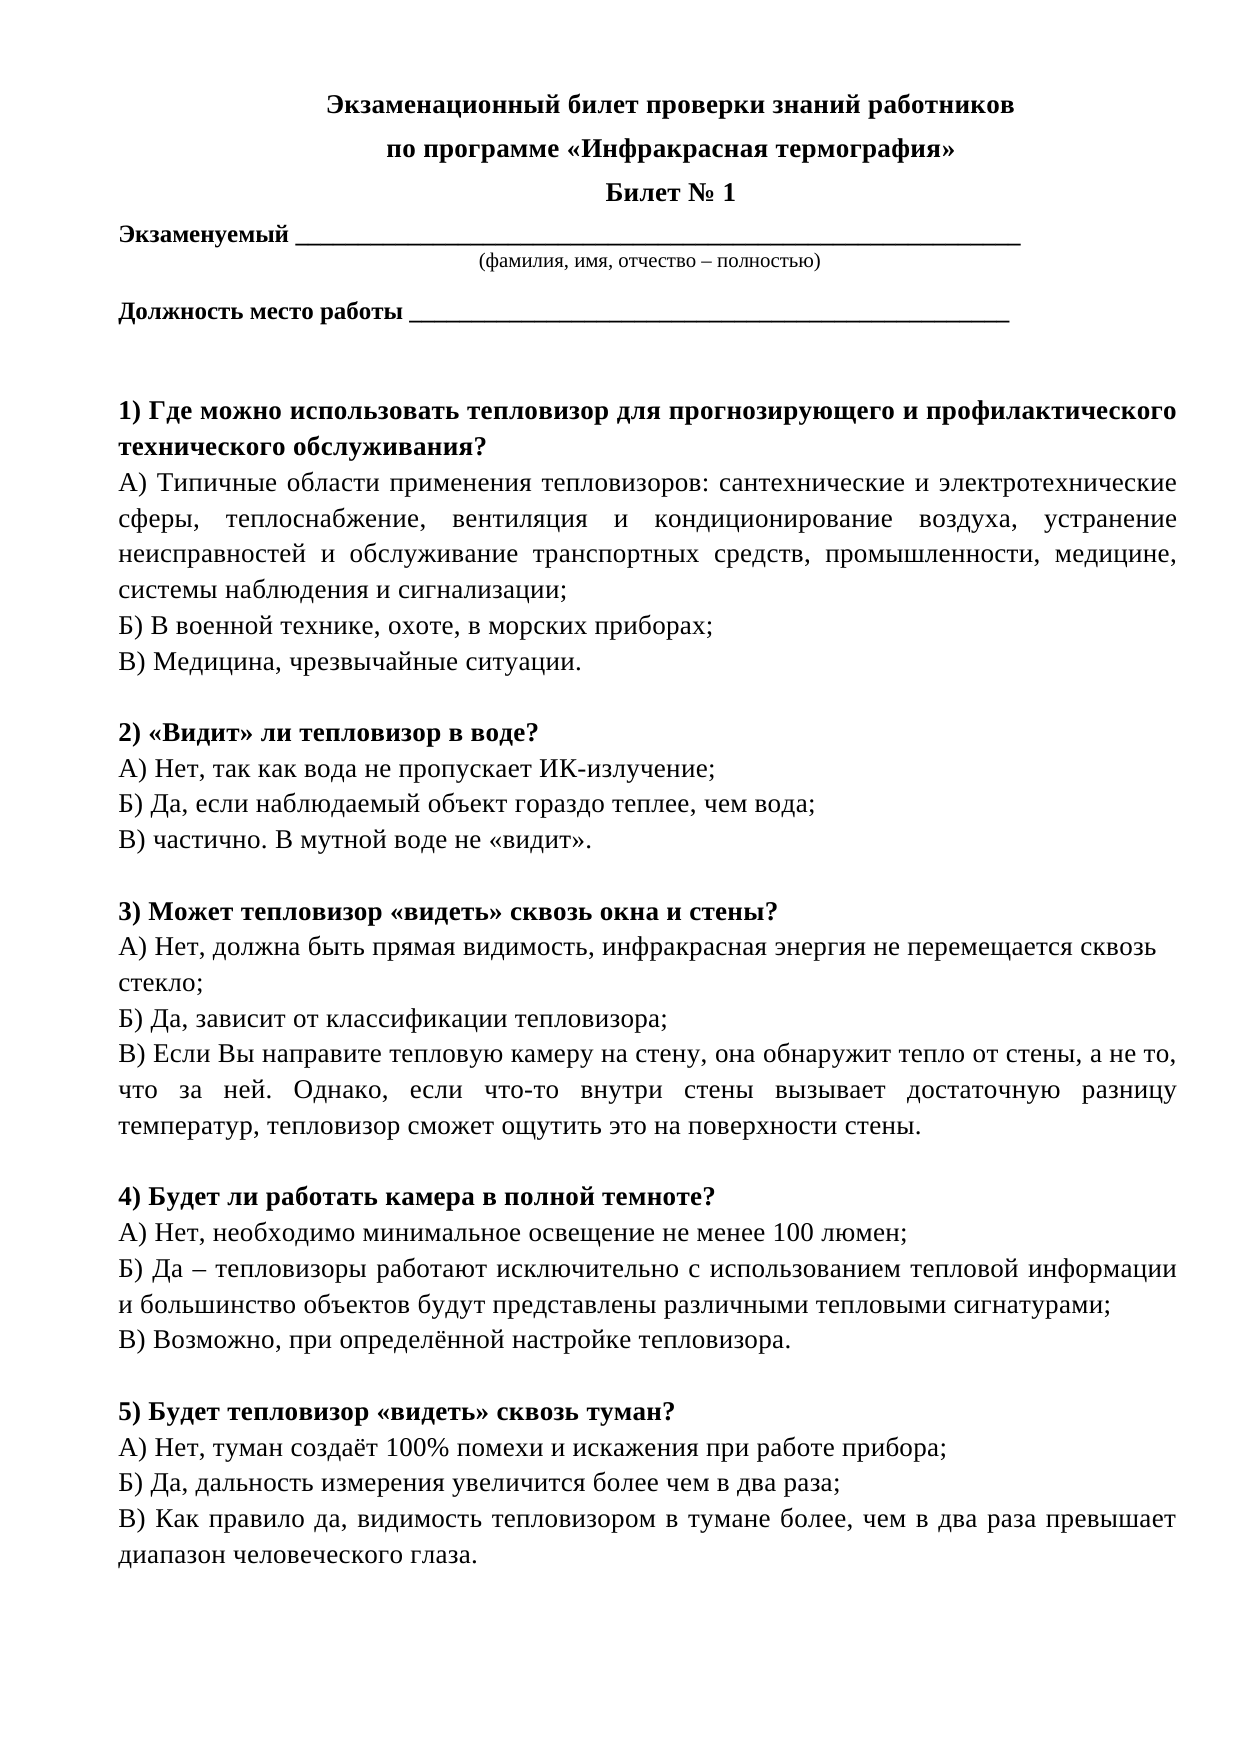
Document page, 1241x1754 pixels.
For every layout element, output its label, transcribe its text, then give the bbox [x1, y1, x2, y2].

text Билет № 1 [118, 176, 1179, 207]
text В) Медицина, чрезвычайные ситуации. [118, 644, 1179, 676]
text Экзаменуемый __________________________________________________________ [118, 219, 1181, 248]
text (фамилия, имя, отчество – полностью) [118, 248, 1181, 272]
text А) Типичные области применения тепловизоров: сантехнические и электротехнические сферы, теплоснабжение, вентиляция и кондиционирование воздуха, устранение неисправностей и обслуживание транспортных средств, промышленности, медицине, системы наблюдения и сигнализации; [118, 466, 1179, 604]
text Экзаменационный билет проверки знаний работников [118, 89, 1179, 120]
text 2) «Видит» ли тепловизор в воде? [118, 716, 1181, 747]
text В) Возможно, при определённой настройке тепловизора. [118, 1323, 1179, 1354]
text по программе «Инфракрасная термография» [118, 132, 1179, 163]
text Б) Да, дальность измерения увеличится более чем в два раза; [118, 1466, 1179, 1497]
text 5) Будет тепловизор «видеть» сквозь туман? [118, 1395, 1179, 1426]
text А) Нет, необходимо минимальное освещение не менее 100 люмен; [118, 1216, 1179, 1247]
text Б) Да – тепловизоры работают исключительно с использованием тепловой информации и большинство объектов будут представлены различными тепловыми сигнатурами; [118, 1252, 1179, 1319]
text В) Если Вы направите тепловую камеру на стену, она обнаружит тепло от стены, а не то, что за ней. Однако, если что-то внутри стены вызывает достаточную разницу температур, тепловизор сможет ощутить это на поверхности стены. [118, 1038, 1179, 1140]
text А) Нет, туман создаёт 100% помехи и искажения при работе прибора; [118, 1431, 1179, 1462]
text Б) В военной технике, охоте, в морских приборах; [118, 609, 1179, 640]
text А) Нет, должна быть прямая видимость, инфракрасная энергия не перемещается сквозь стекло; [118, 930, 1181, 997]
text В) Как правило да, видимость тепловизором в тумане более, чем в два раза превышает диапазон человеческого глаза. [118, 1502, 1179, 1569]
text 4) Будет ли работать камера в полной темноте? [118, 1181, 1179, 1212]
text А) Нет, так как вода не пропускает ИК-излучение; [118, 752, 1181, 783]
text В) частично. В мутной воде не «видит». [118, 823, 1181, 854]
text Б) Да, зависит от классификации тепловизора; [118, 1002, 1179, 1033]
text 1) Где можно использовать тепловизор для прогнозирующего и профилактического технического обслуживания? [118, 394, 1179, 461]
text 3) Может тепловизор «видеть» сквозь окна и стены? [118, 895, 1181, 926]
text Должность место работы ________________________________________________ [118, 296, 1181, 325]
text Б) Да, если наблюдаемый объект гораздо теплее, чем вода; [118, 787, 1181, 819]
